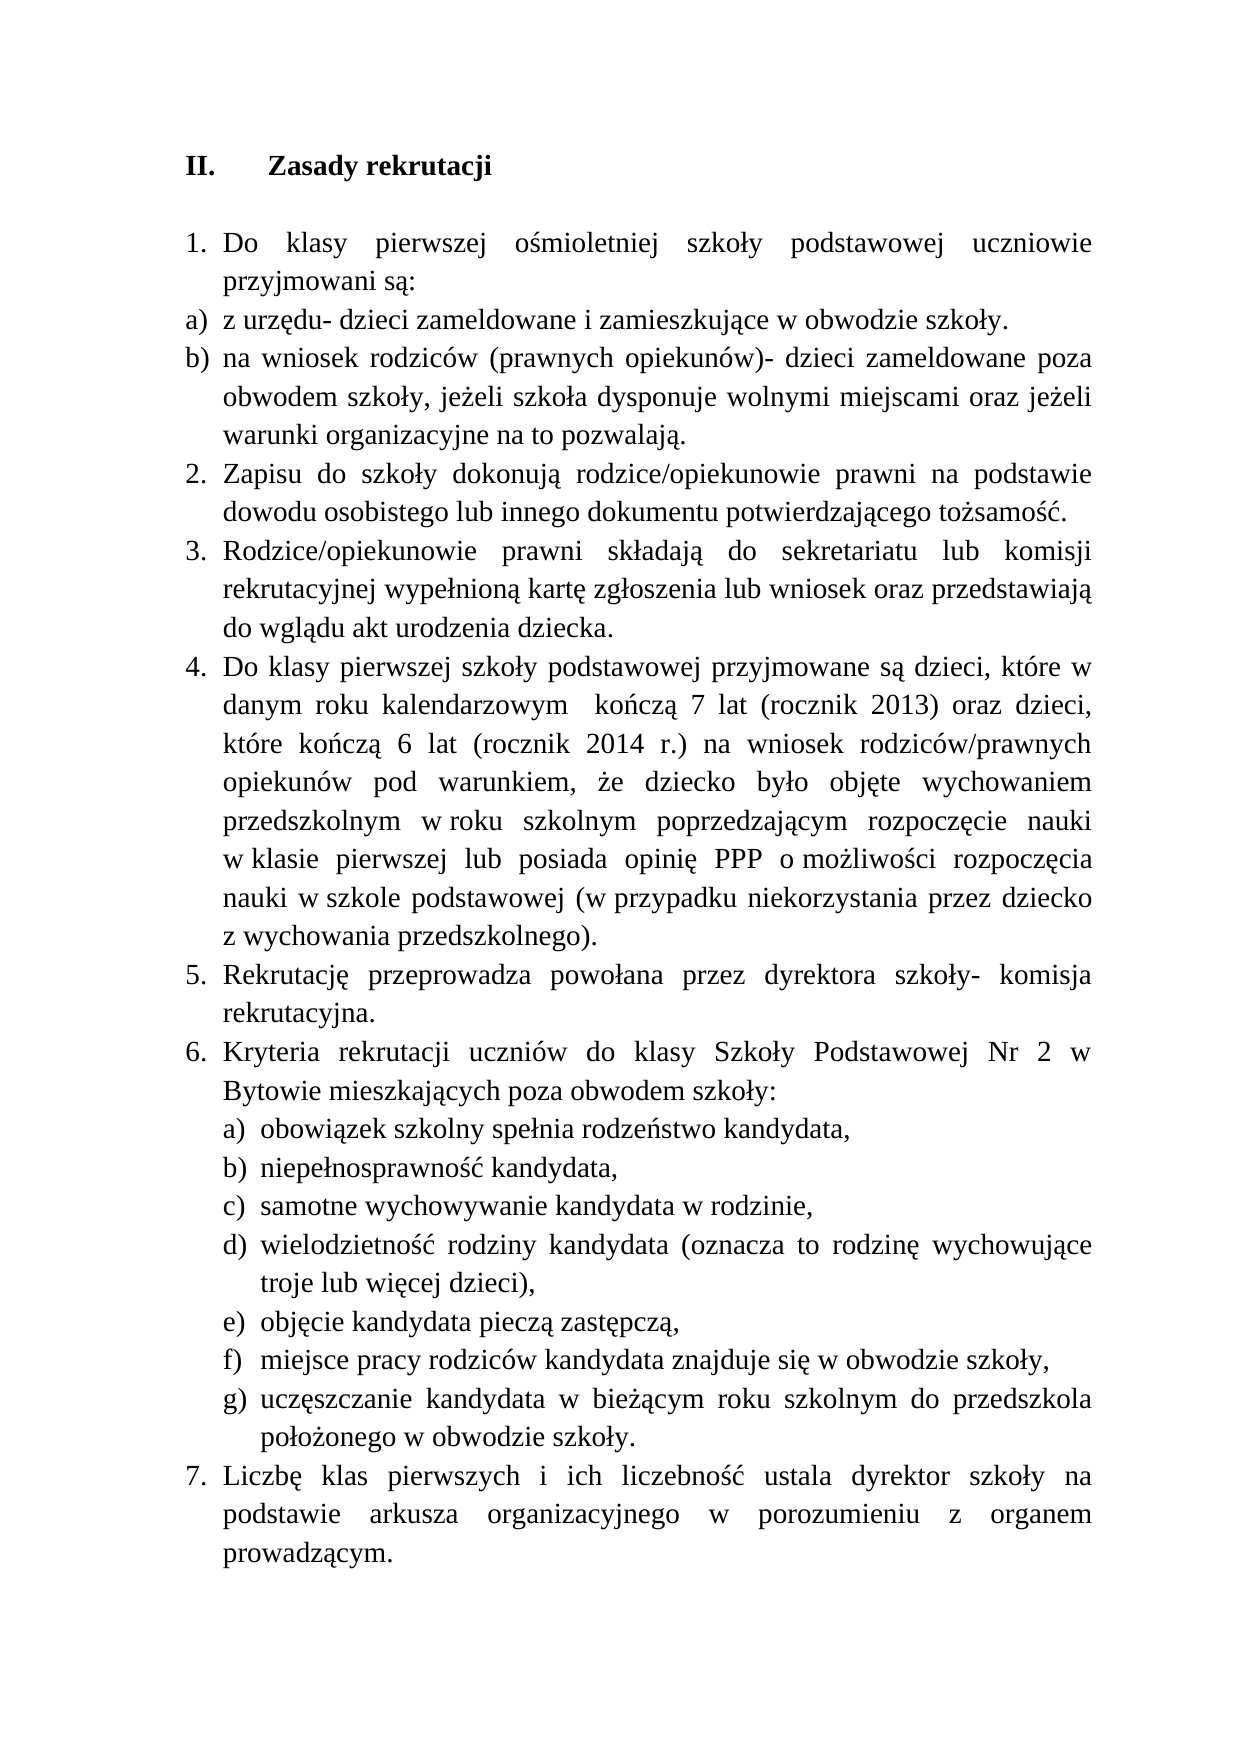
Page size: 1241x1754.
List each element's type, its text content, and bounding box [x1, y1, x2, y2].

list Do klasy pierwszej ośmioletniej szkoły podstawowej uczniowie przyjmowani są: [185, 225, 1093, 297]
list uczęszczanie kandydata w bieżącym roku szkolnym do przedszkola położonego w obwodzie szkoły. [223, 1381, 1093, 1453]
list Rekrutację przeprowadza powołana przez dyrektora szkoły- komisja rekrutacyjna. [185, 957, 1093, 1029]
list samotne wychowywanie kandydata w rodzinie, [223, 1188, 1093, 1222]
list Rodzice/opiekunowie prawni składają do sekretariatu lub komisji rekrutacyjnej wypełnioną kartę zgłoszenia lub wniosek oraz przedstawiają do wglądu akt urodzenia dziecka. [185, 533, 1093, 644]
list miejsce pracy rodziców kandydata znajduje się w obwodzie szkoły, [223, 1342, 1093, 1376]
list Liczbę klas pierwszych i ich liczebność ustala dyrektor szkoły na podstawie arkusza organizacyjnego w porozumieniu z organem prowadzącym. [185, 1458, 1093, 1569]
list na wniosek rodziców (prawnych opiekunów)- dzieci zameldowane poza obwodem szkoły, jeżeli szkoła dysponuje wolnymi miejscami oraz jeżeli warunki organizacyjne na to pozwalają. [185, 340, 1093, 451]
list wielodzietność rodziny kandydata (oznacza to rodzinę wychowujące troje lub więcej dzieci), [223, 1227, 1093, 1299]
list Zapisu do szkoły dokonują rodzice/opiekunowie prawni na podstawie dowodu osobistego lub innego dokumentu potwierdzającego tożsamość. [185, 456, 1093, 528]
list obowiązek szkolny spełnia rodzeństwo kandydata, [223, 1111, 1093, 1145]
list niepełnosprawność kandydata, [223, 1150, 1093, 1183]
list objęcie kandydata pieczą zastępczą, [223, 1304, 1093, 1337]
list Zasady rekrutacji [185, 148, 1093, 181]
list Kryteria rekrutacji uczniów do klasy Szkoły Podstawowej Nr 2 w Bytowie mieszkających poza obwodem szkoły: [185, 1034, 1093, 1106]
list Do klasy pierwszej szkoły podstawowej przyjmowane są dzieci, które w danym roku kalendarzowym kończą 7 lat (rocznik 2013) oraz dzieci, które kończą 6 lat (rocznik 2014 r.) na wniosek rodziców/prawnych opiekunów pod warunkiem, że dziecko było objęte wychowaniem przedszkolnym w roku szkolnym poprzedzającym rozpoczęcie nauki w klasie pierwszej lub posiada opinię PPP o możliwości rozpoczęcia nauki w szkole podstawowej (w przypadku niekorzystania przez dziecko z wychowania przedszkolnego). [185, 649, 1093, 952]
list z urzędu- dzieci zameldowane i zamieszkujące w obwodzie szkoły. [185, 302, 1093, 335]
